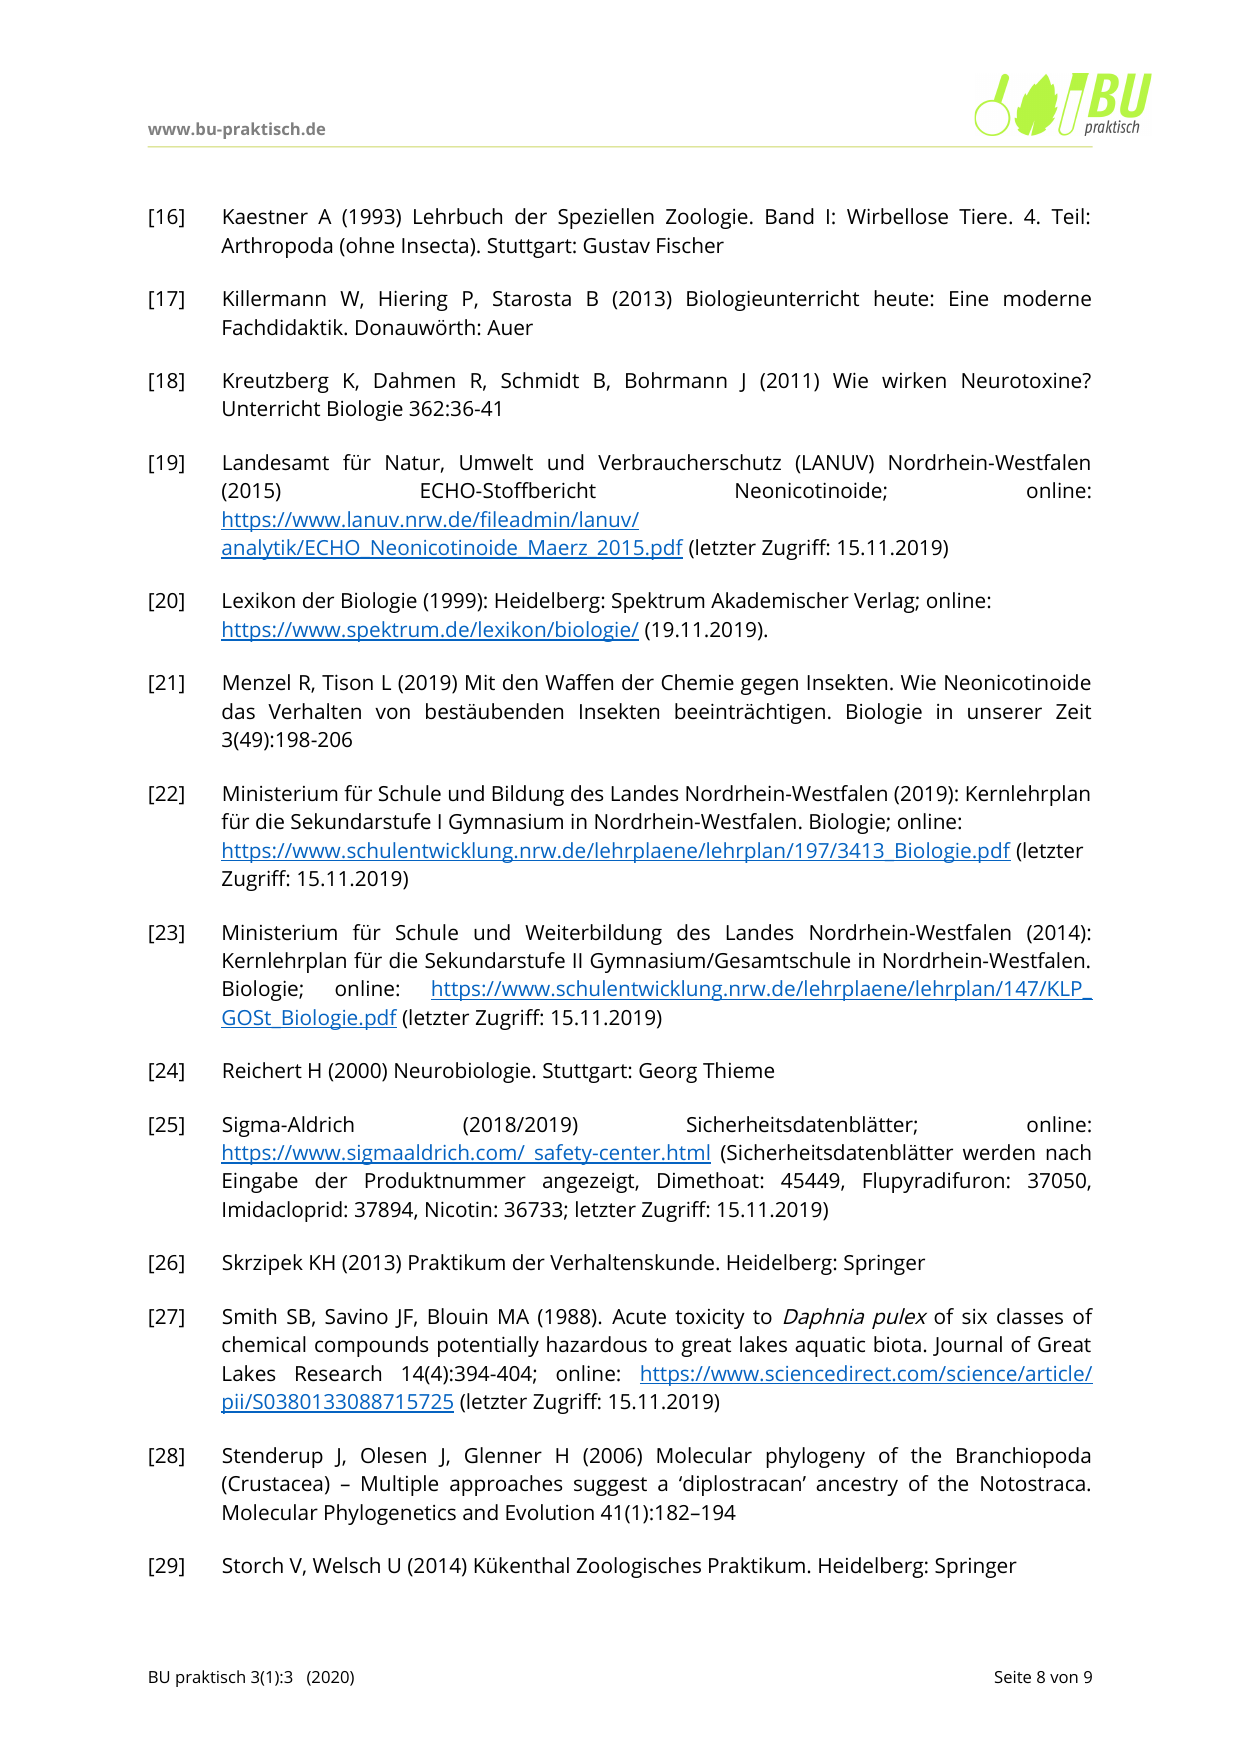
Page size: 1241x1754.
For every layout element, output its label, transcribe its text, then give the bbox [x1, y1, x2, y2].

text [16] Kaestner A (1993) Lehrbuch der Speziellen Zoologie. Band I: Wirbellose Tiere. 4. Teil: Arthropoda (ohne Insecta). Stuttgart: Gustav Fischer [148, 202, 1092, 259]
text [21] Menzel R, Tison L (2019) Mit den Waffen der Chemie gegen Insekten. Wie Neonicotinoide das Verhalten von bestäubenden Insekten beeinträchtigen. Biologie in unserer Zeit 3(49):198-206 [148, 668, 1092, 754]
text [29] Storch V, Welsch U (2014) Kükenthal Zoologisches Praktikum. Heidelberg: Springer [148, 1551, 1092, 1579]
text [18] Kreutzberg K, Dahmen R, Schmidt B, Bohrmann J (2011) Wie wirken Neurotoxine? Unterricht Biologie 362:36-41 [148, 366, 1092, 423]
text [22] Ministerium für Schule und Bildung des Landes Nordrhein-Westfalen (2019): Kernlehrplan für die Sekundarstufe I Gymnasium in Nordrhein-Westfalen. Biologie; online: https://www.schulentwicklung.nrw.de/lehrplaene/lehrplan/197/3413_Biologie.pdf (letzter Zugriff: 15.11.2019) [148, 779, 1092, 893]
text [23] Ministerium für Schule und Weiterbildung des Landes Nordrhein-Westfalen (2014): Kernlehrplan für die Sekundarstufe II Gymnasium/Gesamtschule in Nordrhein-Westfalen. Biologie; online: https://www.schulentwicklung.nrw.de/lehrplaene/lehrplan/147/KLP_ GOSt_Biologie.pdf (letzter Zugriff: 15.11.2019) [148, 918, 1092, 1031]
text [27] Smith SB, Savino JF, Blouin MA (1988). Acute toxicity to Daphnia pulex of six classes of chemical compounds potentially hazardous to great lakes aquatic biota. Journal of Great Lakes Research 14(4):394-404; online: https://www.sciencedirect.com/science/article/ pii/S0380133088715725 (letzter Zugriff: 15.11.2019) [148, 1302, 1092, 1416]
text [26] Skrzipek KH (2013) Praktikum der Verhaltenskunde. Heidelberg: Springer [148, 1248, 1092, 1277]
text [28] Stenderup J, Olesen J, Glenner H (2006) Molecular phylogeny of the Branchiopoda (Crustacea) – Multiple approaches suggest a ‘diplostracan’ ancestry of the Notostraca. Molecular Phylogenetics and Evolution 41(1):182–194 [148, 1441, 1092, 1526]
text [20] Lexikon der Biologie (1999): Heidelberg: Spektrum Akademischer Verlag; online: https://www.spektrum.de/lexikon/biologie/ (19.11.2019). [148, 587, 1092, 643]
text [17] Killermann W, Hiering P, Starosta B (2013) Biologieunterricht heute: Eine moderne Fachdidaktik. Donauwörth: Auer [148, 284, 1092, 341]
text [24] Reichert H (2000) Neurobiologie. Stuttgart: Georg Thieme [148, 1056, 1092, 1085]
text [25] Sigma-Aldrich (2018/2019) Sicherheitsdatenblätter; online: https://www.sigmaaldrich.com/ safety-center.html (Sicherheitsdatenblätter werden nach Eingabe der Produktnummer angezeigt, Dimethoat: 45449, Flupyradifuron: 37050, Imidacloprid: 37894, Nicotin: 36733; letzter Zugriff: 15.11.2019) [148, 1110, 1092, 1223]
text [19] Landesamt für Natur, Umwelt und Verbraucherschutz (LANUV) Nordrhein-Westfalen (2015) ECHO-Stoffbericht Neonicotinoide; online: https://www.lanuv.nrw.de/fileadmin/lanuv/ analytik/ECHO_Neonicotinoide_Maerz_2015.pdf (letzter Zugriff: 15.11.2019) [148, 448, 1092, 562]
picture [974, 73, 1152, 136]
